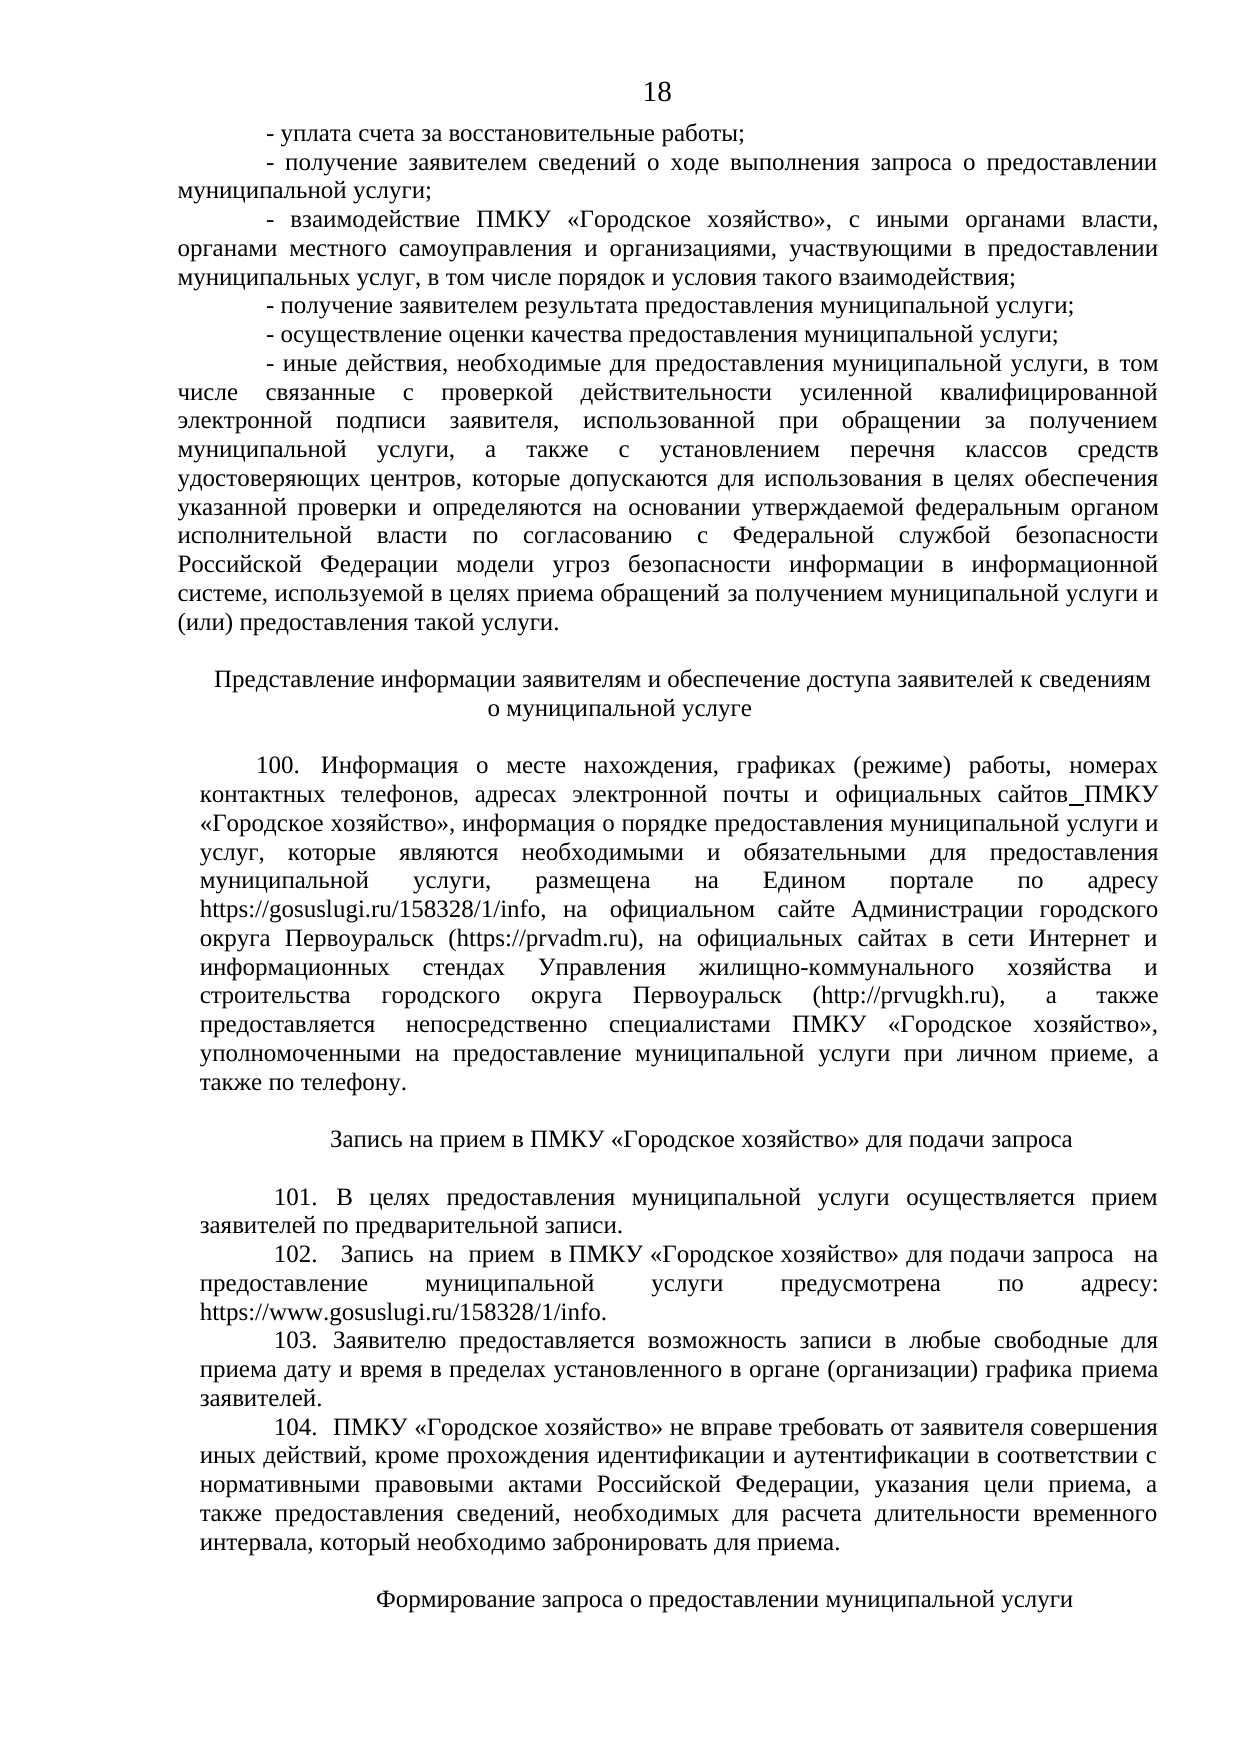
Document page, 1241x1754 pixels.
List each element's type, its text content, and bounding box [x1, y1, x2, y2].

list В целях предоставления муниципальной услуги осуществляется прием заявителей по предварительной записи. [199, 1182, 1158, 1239]
list - уплата счета за восстановительные работы; [177, 118, 1158, 147]
text Запись на прием в ПМКУ «Городское хозяйство» для подачи запроса [243, 1124, 1158, 1153]
text - получение заявителем результата предоставления муниципальной услуги; [177, 291, 1158, 319]
list - получение заявителем сведений о ходе выполнения запроса о предоставлении муниципальной услуги; [177, 147, 1158, 204]
list - взаимодействие ПМКУ «Городское хозяйство», с иными органами власти, органами местного самоуправления и организациями, участвующими в предоставлении муниципальных услуг, в том числе порядок и условия такого взаимодействия; [177, 204, 1158, 291]
text Формирование запроса о предоставлении муниципальной услуги [290, 1584, 1158, 1613]
text - иные действия, необходимые для предоставления муниципальной услуги, в том числе связанные с проверкой действительности усиленной квалифицированной электронной подписи заявителя, использованной при обращении за получением муниципальной услуги, а также с установлением перечня классов средств удостоверяющих центров, которые допускаются для использования в целях обеспечения указанной проверки и определяются на основании утверждаемой федеральным органом исполнительной власти по согласованию с Федеральной службой безопасности Российской Федерации модели угроз безопасности информации в информационной системе, используемой в целях приема обращений за получением муниципальной услуги и (или) предоставления такой услуги. [177, 348, 1158, 636]
list Информация о месте нахождения, графиках (режиме) работы, номерах контактных телефонов, адресах электронной почты и официальных сайтов ПМКУ «Городское хозяйство», информация о порядке предоставления муниципальной услуги и услуг, которые являются необходимыми и обязательными для предоставления муниципальной услуги, размещена на Едином портале по адресу https://gosuslugi.ru/158328/1/info, на официальном сайте Администрации городского округа Первоуральск (https://prvadm.ru), на официальных сайтах в сети Интернет и информационных стендах Управления жилищно-коммунального хозяйства и строительства городского округа Первоуральск (http://prvugkh.ru), а также предоставляется непосредственно специалистами ПМКУ «Городское хозяйство», уполномоченными на предоставление муниципальной услуги при личном приеме, а также по телефону. [199, 751, 1158, 1096]
text Представление информации заявителям и обеспечение доступа заявителей к сведениям о муниципальной услуге [214, 664, 1158, 722]
text - осуществление оценки качества предоставления муниципальной услуги; [177, 319, 1158, 348]
list ПМКУ «Городское хозяйство» не вправе требовать от заявителя совершения иных действий, кроме прохождения идентификации и аутентификации в соответствии с нормативными правовыми актами Российской Федерации, указания цели приема, а также предоставления сведений, необходимых для расчета длительности временного интервала, который необходимо забронировать для приема. [199, 1412, 1158, 1556]
list Запись на прием в ПМКУ «Городское хозяйство» для подачи запроса на предоставление муниципальной услуги предусмотрена по адресу: https://www.gosuslugi.ru/158328/1/info. [199, 1239, 1158, 1326]
list Заявителю предоставляется возможность записи в любые свободные для приема дату и время в пределах установленного в органе (организации) графика приема заявителей. [199, 1326, 1158, 1412]
